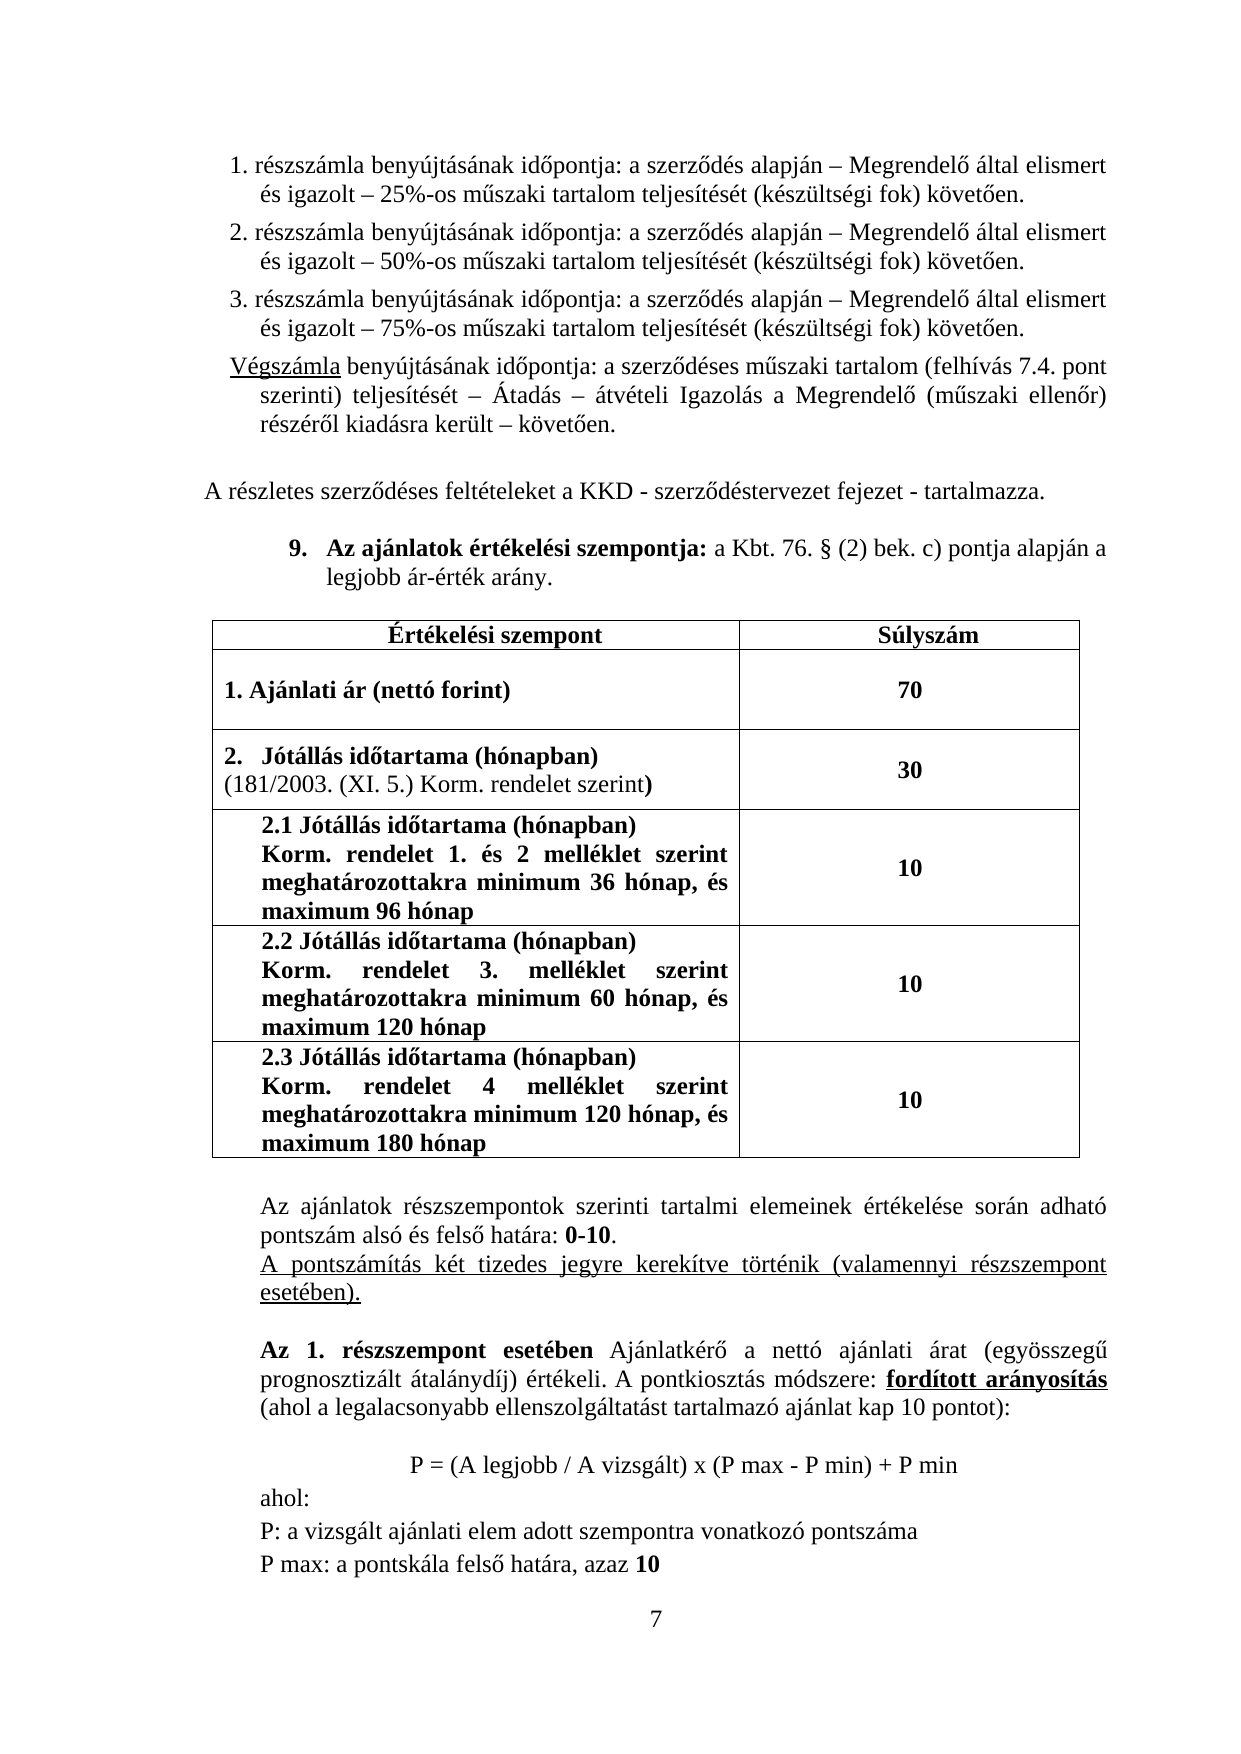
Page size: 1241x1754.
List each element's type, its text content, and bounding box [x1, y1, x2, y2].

text Végszámla benyújtásának időpontja: a szerződéses műszaki tartalom (felhívás 7.4. pont szerinti) teljesítését – Átadás – átvételi Igazolás a Megrendelő (műszaki ellenőr) részéről kiadásra került – követően. [229, 351, 1107, 437]
text A részletes szerződéses feltételeket a KKD - szerződéstervezet fejezet - tartalmazza. [204, 476, 1107, 504]
table_cell Jótállás időtartama (hónapban) (181/2003. (XI. 5.) Korm. rendelet szerint) [213, 730, 739, 809]
table_cell 1. Ajánlati ár (nettó forint) [213, 650, 739, 729]
table_cell 2.2 Jótállás időtartama (hónapban) Korm. rendelet 3. melléklet szerint meghatározottakra minimum 60 hónap, és maximum 120 hónap [213, 926, 739, 1041]
text A pontszámítás két tizedes jegyre kerekítve történik (valamennyi részszempont esetében). [260, 1249, 1107, 1274]
text ahol: [260, 1483, 1107, 1512]
text A pontszámítás két tizedes jegyre kerekítve történik (valamennyi részszempont esetében). [260, 1275, 1107, 1306]
table_cell 2.1 Jótállás időtartama (hónapban) Korm. rendelet 1. és 2 melléklet szerint meghatározottakra minimum 36 hónap, és maximum 96 hónap [213, 810, 739, 925]
list Az ajánlatok értékelési szempontja: a Kbt. 76. § (2) bek. c) pontja alapján a legjobb ár-érték arány. [288, 533, 1107, 591]
text P = (A legjobb / A vizsgált) x (P max - P min) + P min [260, 1450, 1107, 1479]
table_cell 2.3 Jótállás időtartama (hónapban) Korm. rendelet 4 melléklet szerint meghatározottakra minimum 120 hónap, és maximum 180 hónap [213, 1042, 739, 1157]
table_header Értékelési szempont [213, 621, 739, 649]
table_cell 70 [740, 650, 1079, 729]
text 1. részszámla benyújtásának időpontja: a szerződés alapján – Megrendelő által elismert és igazolt – 25%-os műszaki tartalom teljesítését (készültségi fok) követően. [229, 150, 1107, 207]
table_cell 10 [740, 926, 1079, 1041]
text 3. részszámla benyújtásának időpontja: a szerződés alapján – Megrendelő által elismert és igazolt – 75%-os műszaki tartalom teljesítését (készültségi fok) követően. [229, 284, 1107, 342]
text P max: a pontskála felső határa, azaz 10 [260, 1549, 1107, 1578]
table_header Súlyszám [740, 621, 1079, 649]
table_cell 30 [740, 730, 1079, 809]
text Az ajánlatok részszempontok szerinti tartalmi elemeinek értékelése során adható pontszám alsó és felső határa: 0-10. [260, 1191, 1107, 1249]
text P: a vizsgált ajánlati elem adott szempontra vonatkozó pontszáma [260, 1516, 1107, 1545]
text 2. részszámla benyújtásának időpontja: a szerződés alapján – Megrendelő által elismert és igazolt – 50%-os műszaki tartalom teljesítését (készültségi fok) követően. [229, 217, 1107, 274]
table_cell 10 [740, 810, 1079, 925]
text Az 1. részszempont esetében Ajánlatkérő a nettó ajánlati árat (egyösszegű prognosztizált átalánydíj) értékeli. A pontkiosztás módszere: fordított arányosítás (ahol a legalacsonyabb ellenszolgáltatást tartalmazó ajánlat kap 10 pontot): [260, 1335, 1107, 1421]
table_cell 10 [740, 1042, 1079, 1157]
